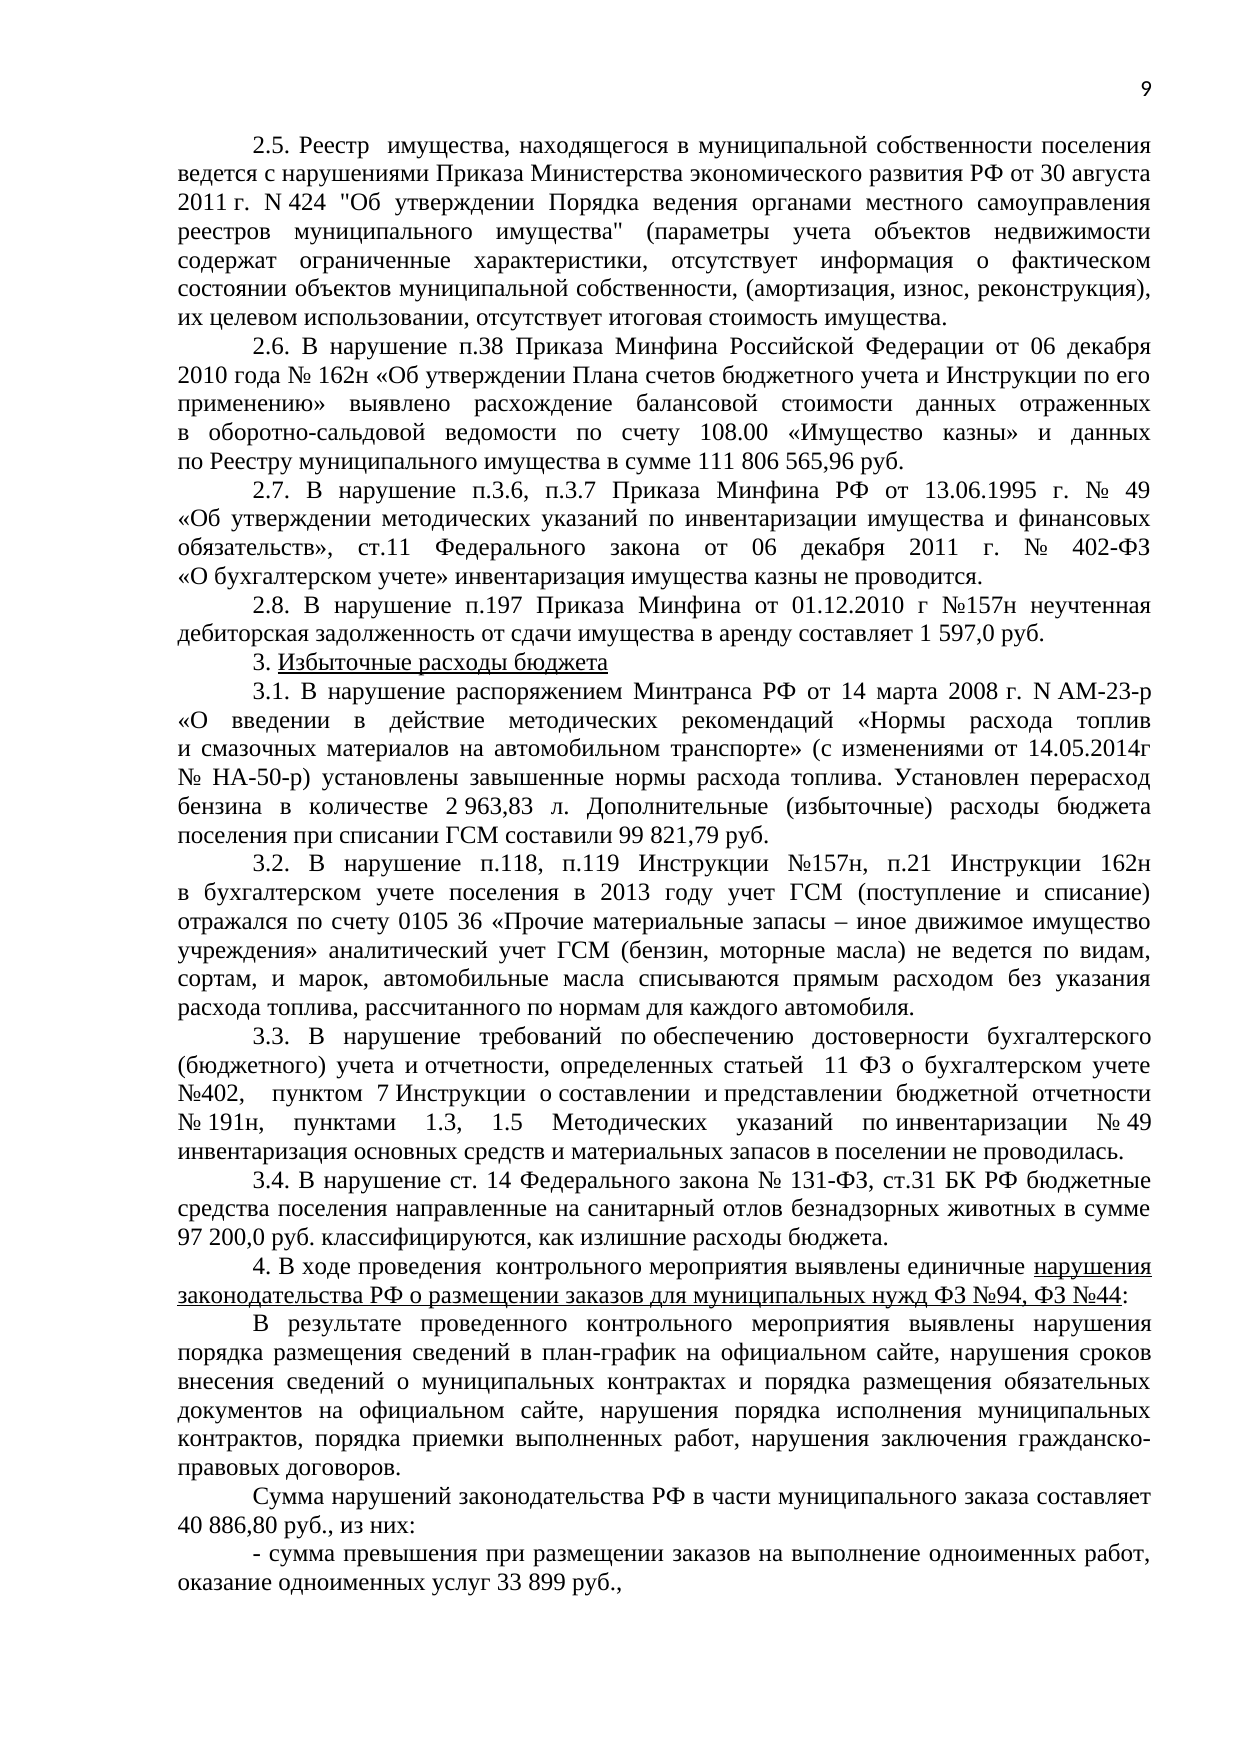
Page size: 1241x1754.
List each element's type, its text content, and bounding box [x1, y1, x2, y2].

text 2.6. В нарушение п.38 Приказа Минфина Российской Федерации от 06 декабря 2010 года № 162н «Об утверждении Плана счетов бюджетного учета и Инструкции по его применению» выявлено расхождение балансовой стоимости данных отраженных в оборотно-сальдовой ведомости по счету 108.00 «Имущество казны» и данных по Реестру муниципального имущества в сумме 111 806 565,96 руб. [177, 331, 1152, 475]
text Сумма нарушений законодательства РФ в части муниципального заказа составляет 40 886,80 руб., из них: [177, 1481, 1152, 1538]
text 3.4. В нарушение ст. 14 Федерального закона № 131-ФЗ, ст.31 БК РФ бюджетные средства поселения направленные на санитарный отлов безнадзорных животных в сумме 97 200,0 руб. классифицируются, как излишние расходы бюджета. [177, 1165, 1152, 1251]
text 2.8. В нарушение п.197 Приказа Минфина от 01.12.2010 г №157н неучтенная дебиторская задолженность от сдачи имущества в аренду составляет 1 597,0 руб. [177, 590, 1152, 647]
text - сумма превышения при размещении заказов на выполнение одноименных работ, оказание одноименных услуг 33 899 руб., [177, 1538, 1152, 1596]
text 4. В ходе проведения контрольного мероприятия выявлены единичные нарушения законодательства РФ о размещении заказов для муниципальных нужд ФЗ №94, ФЗ №44: [177, 1251, 1152, 1308]
text 2.5. Реестр имущества, находящегося в муниципальной собственности поселения ведется с нарушениями Приказа Министерства экономического развития РФ от 30 августа . N 424 "Об утверждении Порядка ведения органами местного самоуправления реестров муниципального имущества" (параметры учета объектов недвижимости содержат ограниченные характеристики, отсутствует информация о фактическом состоянии объектов муниципальной собственности, (амортизация, износ, реконструкция), их целевом использовании, отсутствует итоговая стоимость имущества. [177, 130, 1152, 331]
text В результате проведенного контрольного мероприятия выявлены нарушения порядка размещения сведений в план-график на официальном сайте, нарушения сроков внесения сведений о муниципальных контрактах и порядка размещения обязательных документов на официальном сайте, нарушения порядка исполнения муниципальных контрактов, порядка приемки выполненных работ, нарушения заключения гражданско-правовых договоров. [177, 1308, 1152, 1481]
text 3.2. В нарушение п.118, п.119 Инструкции №157н, п.21 Инструкции 162н в бухгалтерском учете поселения в 2013 году учет ГСМ (поступление и списание) отражался по счету 0105 36 «Прочие материальные запасы – иное движимое имущество учреждения» аналитический учет ГСМ (бензин, моторные масла) не ведется по видам, сортам, и марок, автомобильные масла списываются прямым расходом без указания расхода топлива, рассчитанного по нормам для каждого автомобиля. [177, 848, 1152, 1021]
text 3.3. В нарушение требований по обеспечению достоверности бухгалтерского (бюджетного) учета и отчетности, определенных статьей 11 ФЗ о бухгалтерском учете №402, пунктом 7 Инструкции о составлении и представлении бюджетной отчетности № 191н, пунктами 1.3, 1.5 Методических указаний по инвентаризации № 49 инвентаризация основных средств и материальных запасов в поселении не проводилась. [177, 1021, 1152, 1165]
text 3. Избыточные расходы бюджета [177, 647, 1152, 676]
text 2.7. В нарушение п.3.6, п.3.7 Приказа Минфина РФ от 13.06.1995 г. № 49 «Об утверждении методических указаний по инвентаризации имущества и финансовых обязательств», ст.11 Федерального закона от 06 декабря 2011 г. № 402-ФЗ «О бухгалтерском учете» инвентаризация имущества казны не проводится. [177, 475, 1152, 590]
text 3.1. В нарушение распоряжением Минтранса РФ от 14 марта . N АМ-23-р «О введении в действие методических рекомендаций «Нормы расхода топлив и смазочных материалов на автомобильном транспорте» (с изменениями от 14.05.2014г № НА-50-р) установлены завышенные нормы расхода топлива. Установлен перерасход бензина в количестве . Дополнительные (избыточные) расходы бюджета поселения при списании ГСМ составили 99 821,79 руб. [177, 676, 1152, 848]
